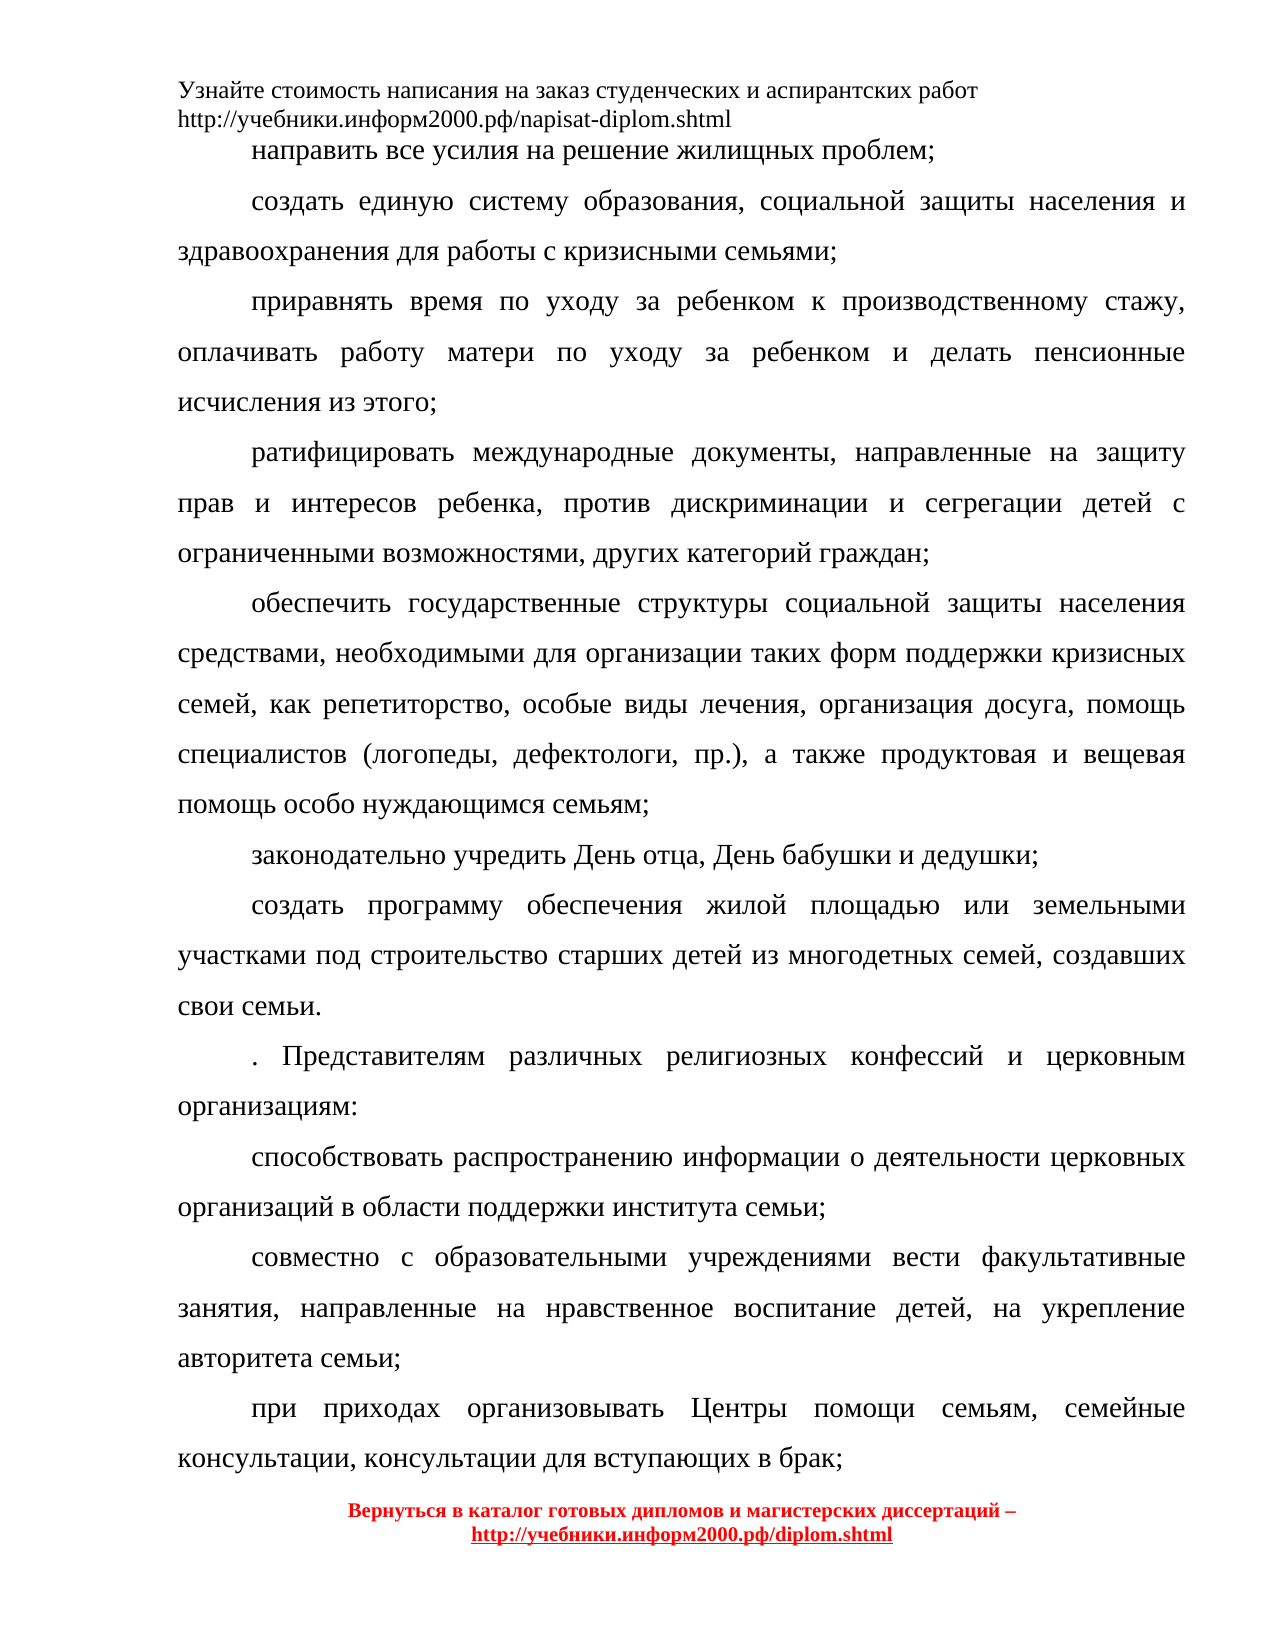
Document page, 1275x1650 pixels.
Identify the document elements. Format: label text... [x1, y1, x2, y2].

text приравнять время по уходу за ребенком к производственному стажу, оплачивать работу матери по уходу за ребенком и делать пенсионные исчисления из этого; [177, 283, 1186, 418]
text . Представителям различных религиозных конфессий и церковным организациям: [177, 1038, 1186, 1122]
text при приходах организовывать Центры помощи семьям, семейные консультации, консультации для вступающих в брак; [177, 1390, 1186, 1474]
text ратифицировать международные документы, направленные на защиту прав и интересов ребенка, против дискриминации и сегрегации детей с ограниченными возможностями, других категорий граждан; [177, 434, 1186, 568]
text способствовать распространению информации о деятельности церковных организаций в области поддержки института семьи; [177, 1139, 1186, 1223]
text направить все усилия на решение жилищных проблем; [177, 132, 1186, 166]
text законодательно учредить День отца, День бабушки и дедушки; [177, 837, 1186, 870]
text создать единую систему образования, социальной защиты населения и здравоохранения для работы с кризисными семьями; [177, 183, 1186, 267]
text обеспечить государственные структуры социальной защиты населения средствами, необходимыми для организации таких форм поддержки кризисных семей, как репетиторство, особые виды лечения, организация досуга, помощь специалистов (логопеды, дефектологи, пр.), а также продуктовая и вещевая помощь особо нуждающимся семьям; [177, 585, 1186, 820]
text совместно с образовательными учреждениями вести факультативные занятия, направленные на нравственное воспитание детей, на укрепление авторитета семьи; [177, 1239, 1186, 1373]
text создать программу обеспечения жилой площадью или земельными участками под строительство старших детей из многодетных семей, создавших свои семьи. [177, 887, 1186, 1021]
